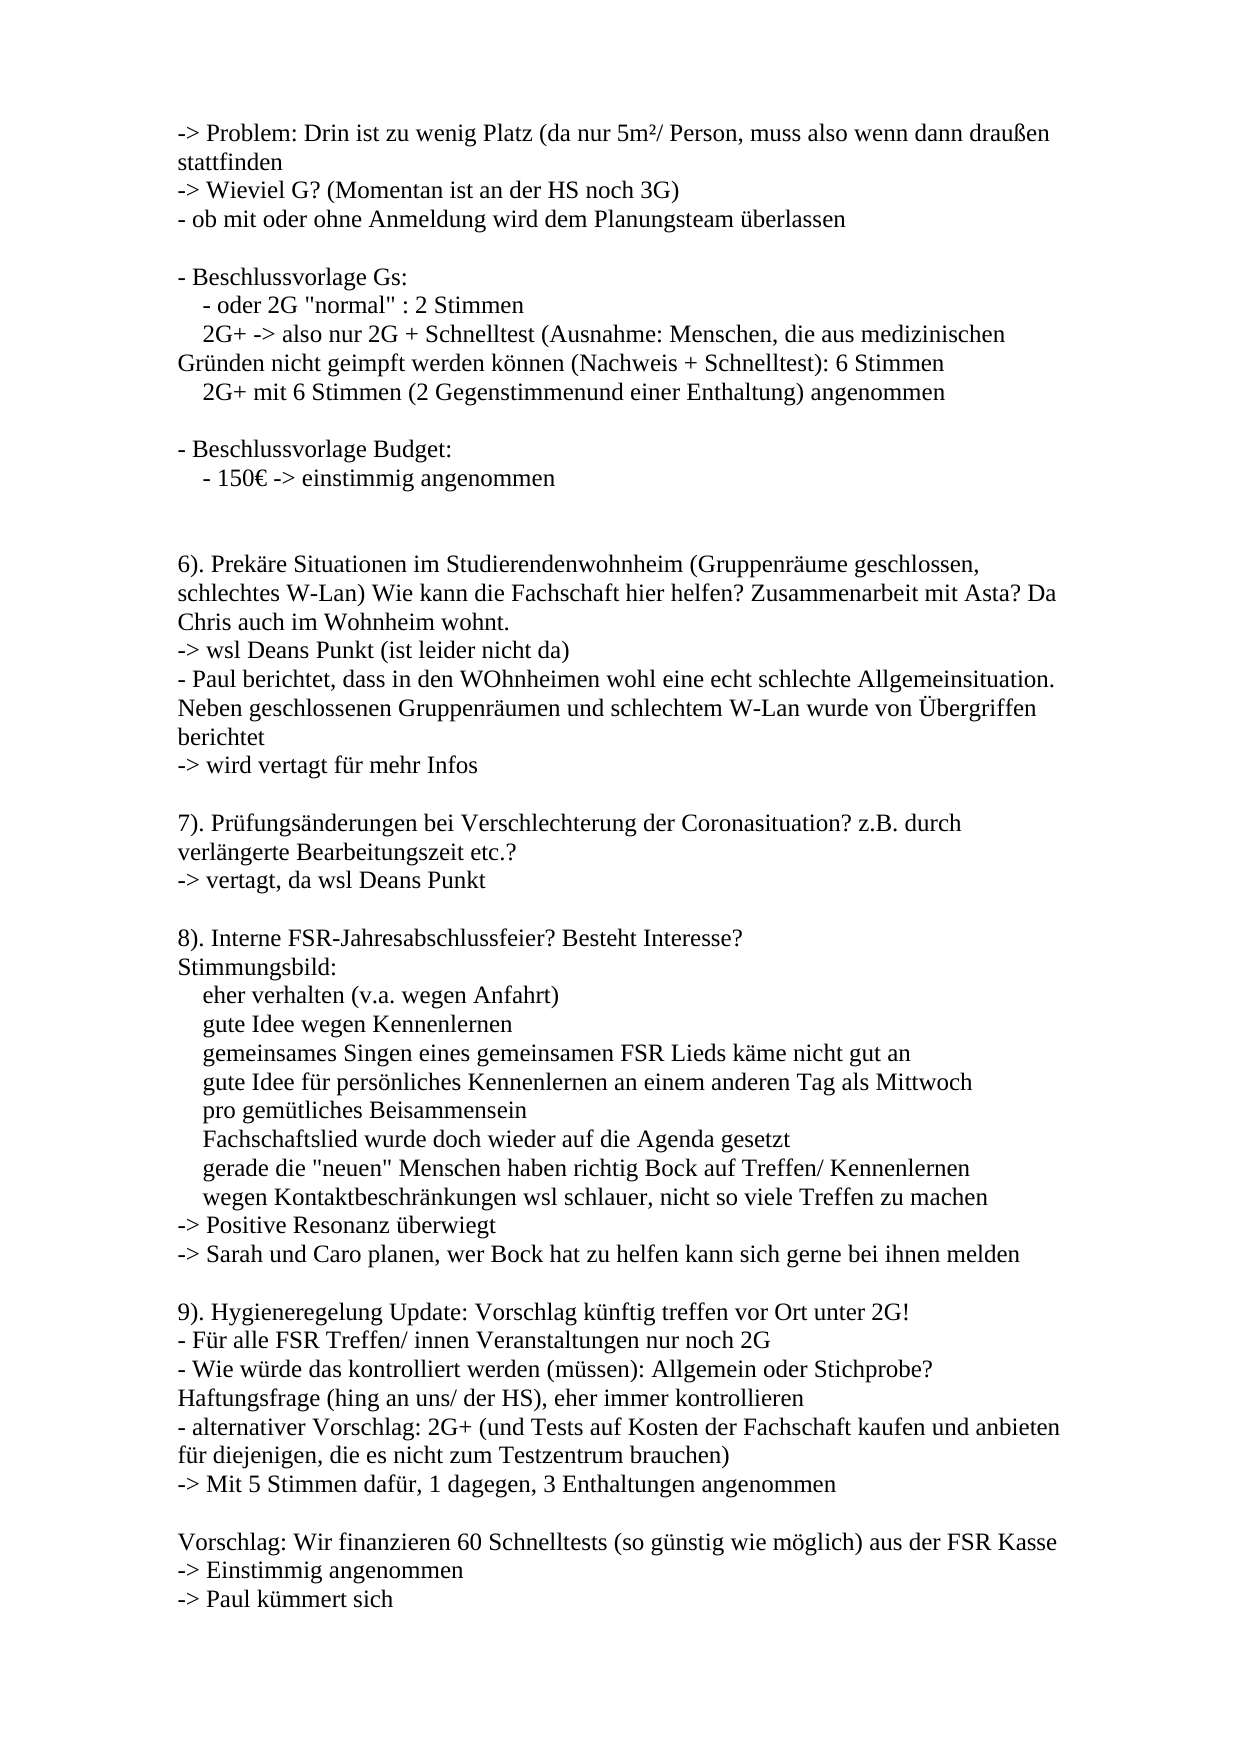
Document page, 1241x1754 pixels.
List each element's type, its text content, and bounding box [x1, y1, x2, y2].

text Fachschaftslied wurde doch wieder auf die Agenda gesetzt [177, 1124, 1063, 1153]
text - Für alle FSR Treffen/ innen Veranstaltungen nur noch 2G [177, 1326, 1063, 1354]
text gerade die "neuen" Menschen haben richtig Bock auf Treffen/ Kennenlernen [177, 1153, 1063, 1182]
text - alternativer Vorschlag: 2G+ (und Tests auf Kosten der Fachschaft kaufen und anbieten für diejenigen, die es nicht zum Testzentrum brauchen) [177, 1412, 1063, 1469]
text 9). Hygieneregelung Update: Vorschlag künftig treffen vor Ort unter 2G! [177, 1297, 1063, 1326]
text 7). Prüfungsänderungen bei Verschlechterung der Coronasituation? z.B. durch verlängerte Bearbeitungszeit etc.? [177, 808, 1063, 866]
text - Beschlussvorlage Budget: [177, 434, 1063, 463]
text eher verhalten (v.a. wegen Anfahrt) [177, 981, 1063, 1009]
text -> Einstimmig angenommen [177, 1556, 1063, 1584]
text Vorschlag: Wir finanzieren 60 Schnelltests (so günstig wie möglich) aus der FSR Kasse [177, 1527, 1063, 1556]
text -> Problem: Drin ist zu wenig Platz (da nur 5m²/ Person, muss also wenn dann draußen stattfinden [177, 118, 1063, 176]
text - Wie würde das kontrolliert werden (müssen): Allgemein oder Stichprobe? Haftungsfrage (hing an uns/ der HS), eher immer kontrollieren [177, 1354, 1063, 1412]
text -> Sarah und Caro planen, wer Bock hat zu helfen kann sich gerne bei ihnen melden [177, 1239, 1063, 1268]
text -> Mit 5 Stimmen dafür, 1 dagegen, 3 Enthaltungen angenommen [177, 1469, 1063, 1498]
text 8). Interne FSR-Jahresabschlussfeier? Besteht Interesse? [177, 923, 1063, 952]
text - Paul berichtet, dass in den WOhnheimen wohl eine echt schlechte Allgemeinsituation. Neben geschlossenen Gruppenräumen und schlechtem W-Lan wurde von Übergriffen berichtet [177, 664, 1063, 751]
text gute Idee wegen Kennenlernen [177, 1009, 1063, 1038]
text -> wsl Deans Punkt (ist leider nicht da) [177, 636, 1063, 664]
text gemeinsames Singen eines gemeinsamen FSR Lieds käme nicht gut an [177, 1038, 1063, 1067]
text - oder 2G "normal" : 2 Stimmen [177, 291, 1063, 319]
text - 150€ -> einstimmig angenommen [177, 463, 1063, 492]
text -> Positive Resonanz überwiegt [177, 1211, 1063, 1239]
text gute Idee für persönliches Kennenlernen an einem anderen Tag als Mittwoch [177, 1067, 1063, 1096]
text -> wird vertagt für mehr Infos [177, 751, 1063, 779]
text -> vertagt, da wsl Deans Punkt [177, 866, 1063, 894]
text pro gemütliches Beisammensein [177, 1096, 1063, 1124]
text - ob mit oder ohne Anmeldung wird dem Planungsteam überlassen [177, 204, 1063, 233]
text -> Paul kümmert sich [177, 1584, 1063, 1613]
text Stimmungsbild: [177, 952, 1063, 981]
text wegen Kontaktbeschränkungen wsl schlauer, nicht so viele Treffen zu machen [177, 1182, 1063, 1211]
text -> Wieviel G? (Momentan ist an der HS noch 3G) [177, 176, 1063, 204]
text - Beschlussvorlage Gs: [177, 262, 1063, 291]
text 2G+ -> also nur 2G + Schnelltest (Ausnahme: Menschen, die aus medizinischen Gründen nicht geimpft werden können (Nachweis + Schnelltest): 6 Stimmen [177, 319, 1063, 377]
text 6). Prekäre Situationen im Studierendenwohnheim (Gruppenräume geschlossen, schlechtes W-Lan) Wie kann die Fachschaft hier helfen? Zusammenarbeit mit Asta? Da Chris auch im Wohnheim wohnt. [177, 549, 1063, 636]
text 2G+ mit 6 Stimmen (2 Gegenstimmenund einer Enthaltung) angenommen [177, 377, 1063, 406]
